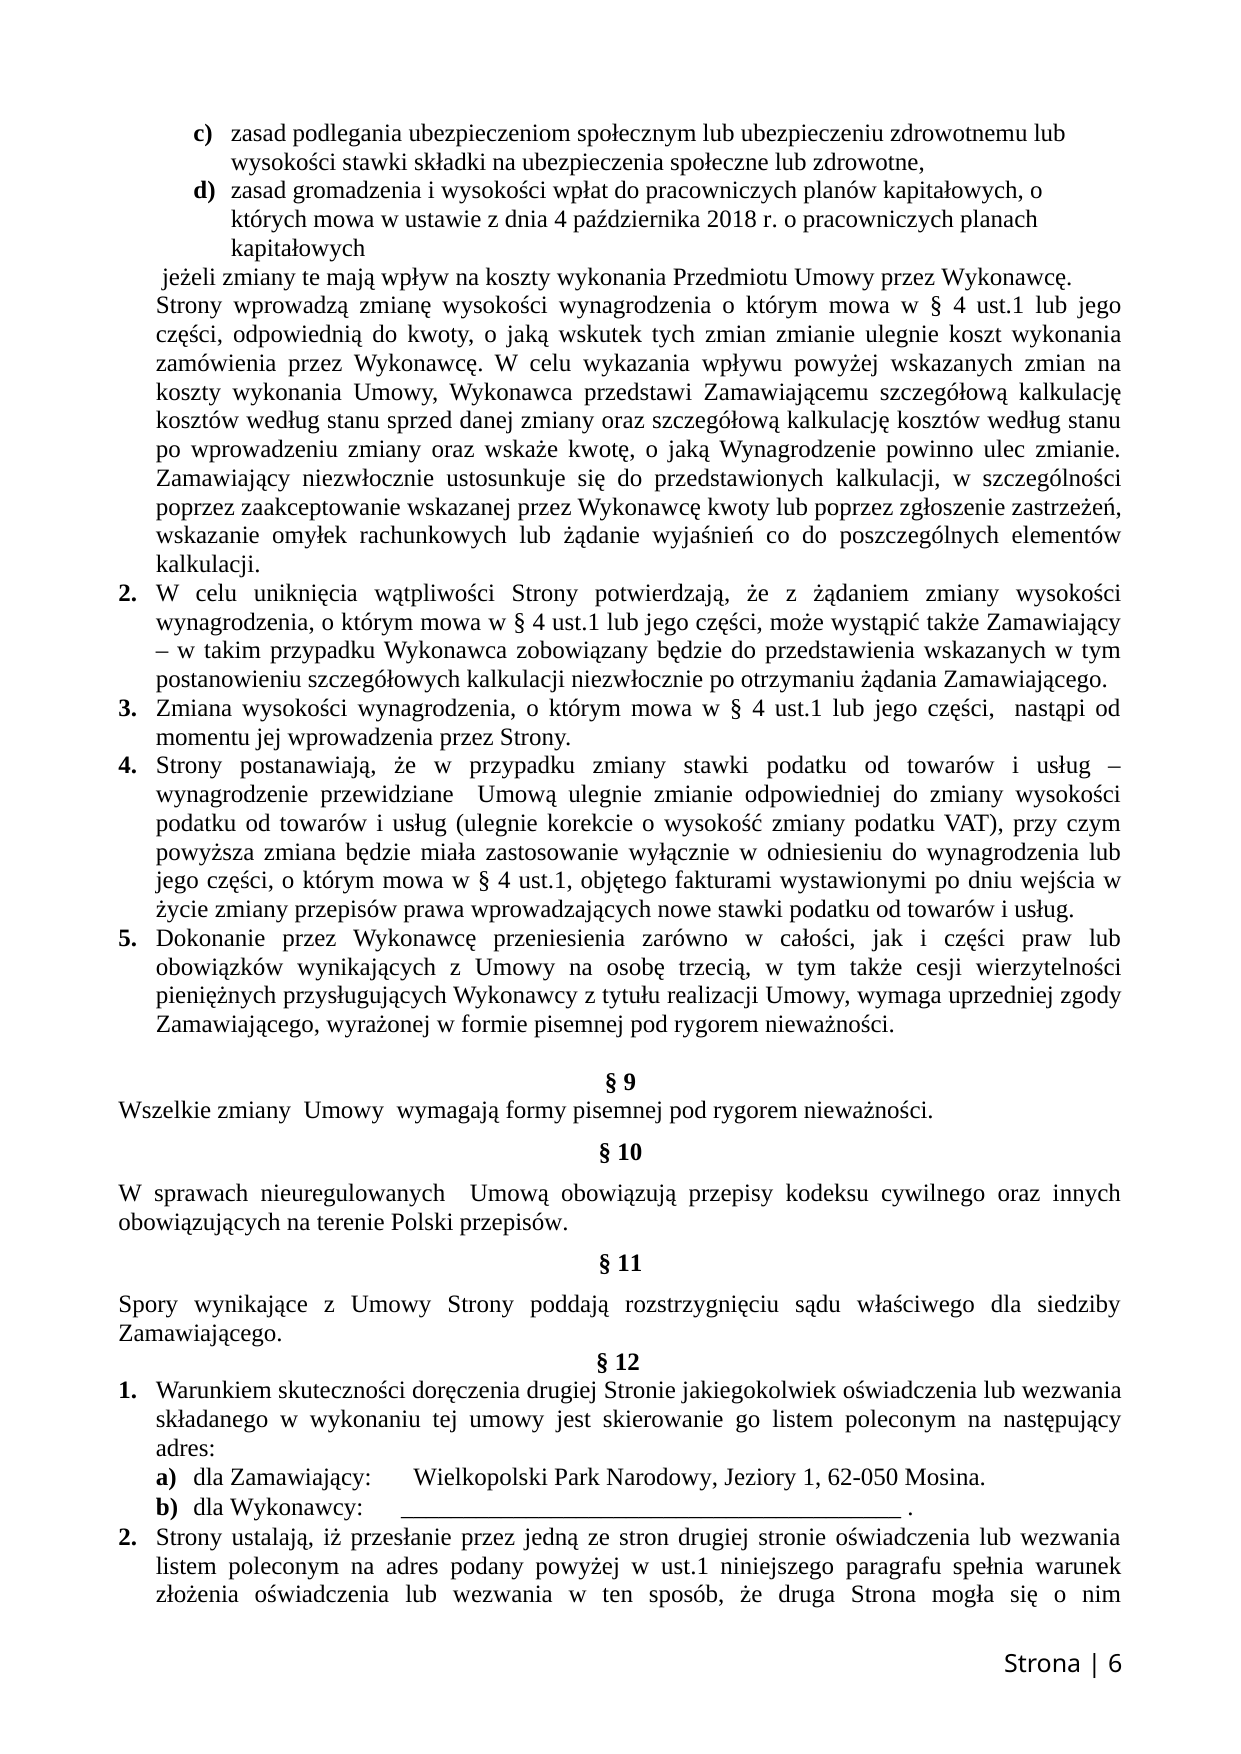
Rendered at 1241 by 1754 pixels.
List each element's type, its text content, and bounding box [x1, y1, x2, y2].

list Strony wprowadzą zmianę wysokości wynagrodzenia o którym mowa w § 4 ust.1 lub jego części, odpowiednią do kwoty, o jaką wskutek tych zmian zmianie ulegnie koszt wykonania zamówienia przez Wykonawcę. W celu wykazania wpływu powyżej wskazanych zmian na koszty wykonania Umowy, Wykonawca przedstawi Zamawiającemu szczegółową kalkulację kosztów według stanu sprzed danej zmiany oraz szczegółową kalkulację kosztów według stanu po wprowadzeniu zmiany oraz wskaże kwotę, o jaką Wynagrodzenie powinno ulec zmianie. Zamawiający niezwłocznie ustosunkuje się do przedstawionych kalkulacji, w szczególności poprzez zaakceptowanie wskazanej przez Wykonawcę kwoty lub poprzez zgłoszenie zastrzeżeń, wskazanie omyłek rachunkowych lub żądanie wyjaśnień co do poszczególnych elementów kalkulacji. [156, 291, 1122, 578]
list Dokonanie przez Wykonawcę przeniesienia zarówno w całości, jak i części praw lub obowiązków wynikających z Umowy na osobę trzecią, w tym także cesji wierzytelności pieniężnych przysługujących Wykonawcy z tytułu realizacji Umowy, wymaga uprzedniej zgody Zamawiającego, wyrażonej w formie pisemnej pod rygorem nieważności. [118, 923, 1122, 1038]
list zasad podlegania ubezpieczeniom społecznym lub ubezpieczeniu zdrowotnemu lub wysokości stawki składki na ubezpieczenia społeczne lub zdrowotne, [193, 118, 1122, 176]
text § 12 [88, 1347, 1117, 1376]
list dla Wykonawcy: ________________________________________ . [156, 1492, 1122, 1521]
text Wszelkie zmiany Umowy wymagają formy pisemnej pod rygorem nieważności. [118, 1096, 1122, 1124]
list Strony postanawiają, że w przypadku zmiany stawki podatku od towarów i usług – wynagrodzenie przewidziane Umową ulegnie zmianie odpowiedniej do zmiany wysokości podatku od towarów i usług (ulegnie korekcie o wysokość zmiany podatku VAT), przy czym powyższa zmiana będzie miała zastosowanie wyłącznie w odniesieniu do wynagrodzenia lub jego części, o którym mowa w § 4 ust.1, objętego fakturami wystawionymi po dniu wejścia w życie zmiany przepisów prawa wprowadzających nowe stawki podatku od towarów i usług. [118, 751, 1122, 923]
text W sprawach nieuregulowanych Umową obowiązują przepisy kodeksu cywilnego oraz innych obowiązujących na terenie Polski przepisów. [118, 1178, 1122, 1236]
list jeżeli zmiany te mają wpływ na koszty wykonania Przedmiotu Umowy przez Wykonawcę. [156, 262, 1122, 291]
list Zmiana wysokości wynagrodzenia, o którym mowa w § 4 ust.1 lub jego części, nastąpi od momentu jej wprowadzenia przez Strony. [118, 693, 1122, 751]
list zasad gromadzenia i wysokości wpłat do pracowniczych planów kapitałowych, o których mowa w ustawie z dnia 4 października 2018 r. o pracowniczych planach kapitałowych [193, 176, 1122, 262]
text § 9 [118, 1067, 1122, 1096]
list W celu uniknięcia wątpliwości Strony potwierdzają, że z żądaniem zmiany wysokości wynagrodzenia, o którym mowa w § 4 ust.1 lub jego części, może wystąpić także Zamawiający – w takim przypadku Wykonawca zobowiązany będzie do przedstawienia wskazanych w tym postanowieniu szczegółowych kalkulacji niezwłocznie po otrzymaniu żądania Zamawiającego. [118, 578, 1122, 693]
text § 11 [118, 1248, 1122, 1277]
list Warunkiem skuteczności doręczenia drugiej Stronie jakiegokolwiek oświadczenia lub wezwania składanego w wykonaniu tej umowy jest skierowanie go listem poleconym na następujący adres: [118, 1376, 1122, 1462]
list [118, 1522, 1122, 1608]
text Spory wynikające z Umowy Strony poddają rozstrzygnięciu sądu właściwego dla siedziby Zamawiającego. [118, 1289, 1122, 1347]
text § 10 [118, 1137, 1122, 1166]
list dla Zamawiający: Wielkopolski Park Narodowy, Jeziory 1, 62-050 Mosina. [156, 1462, 1122, 1491]
